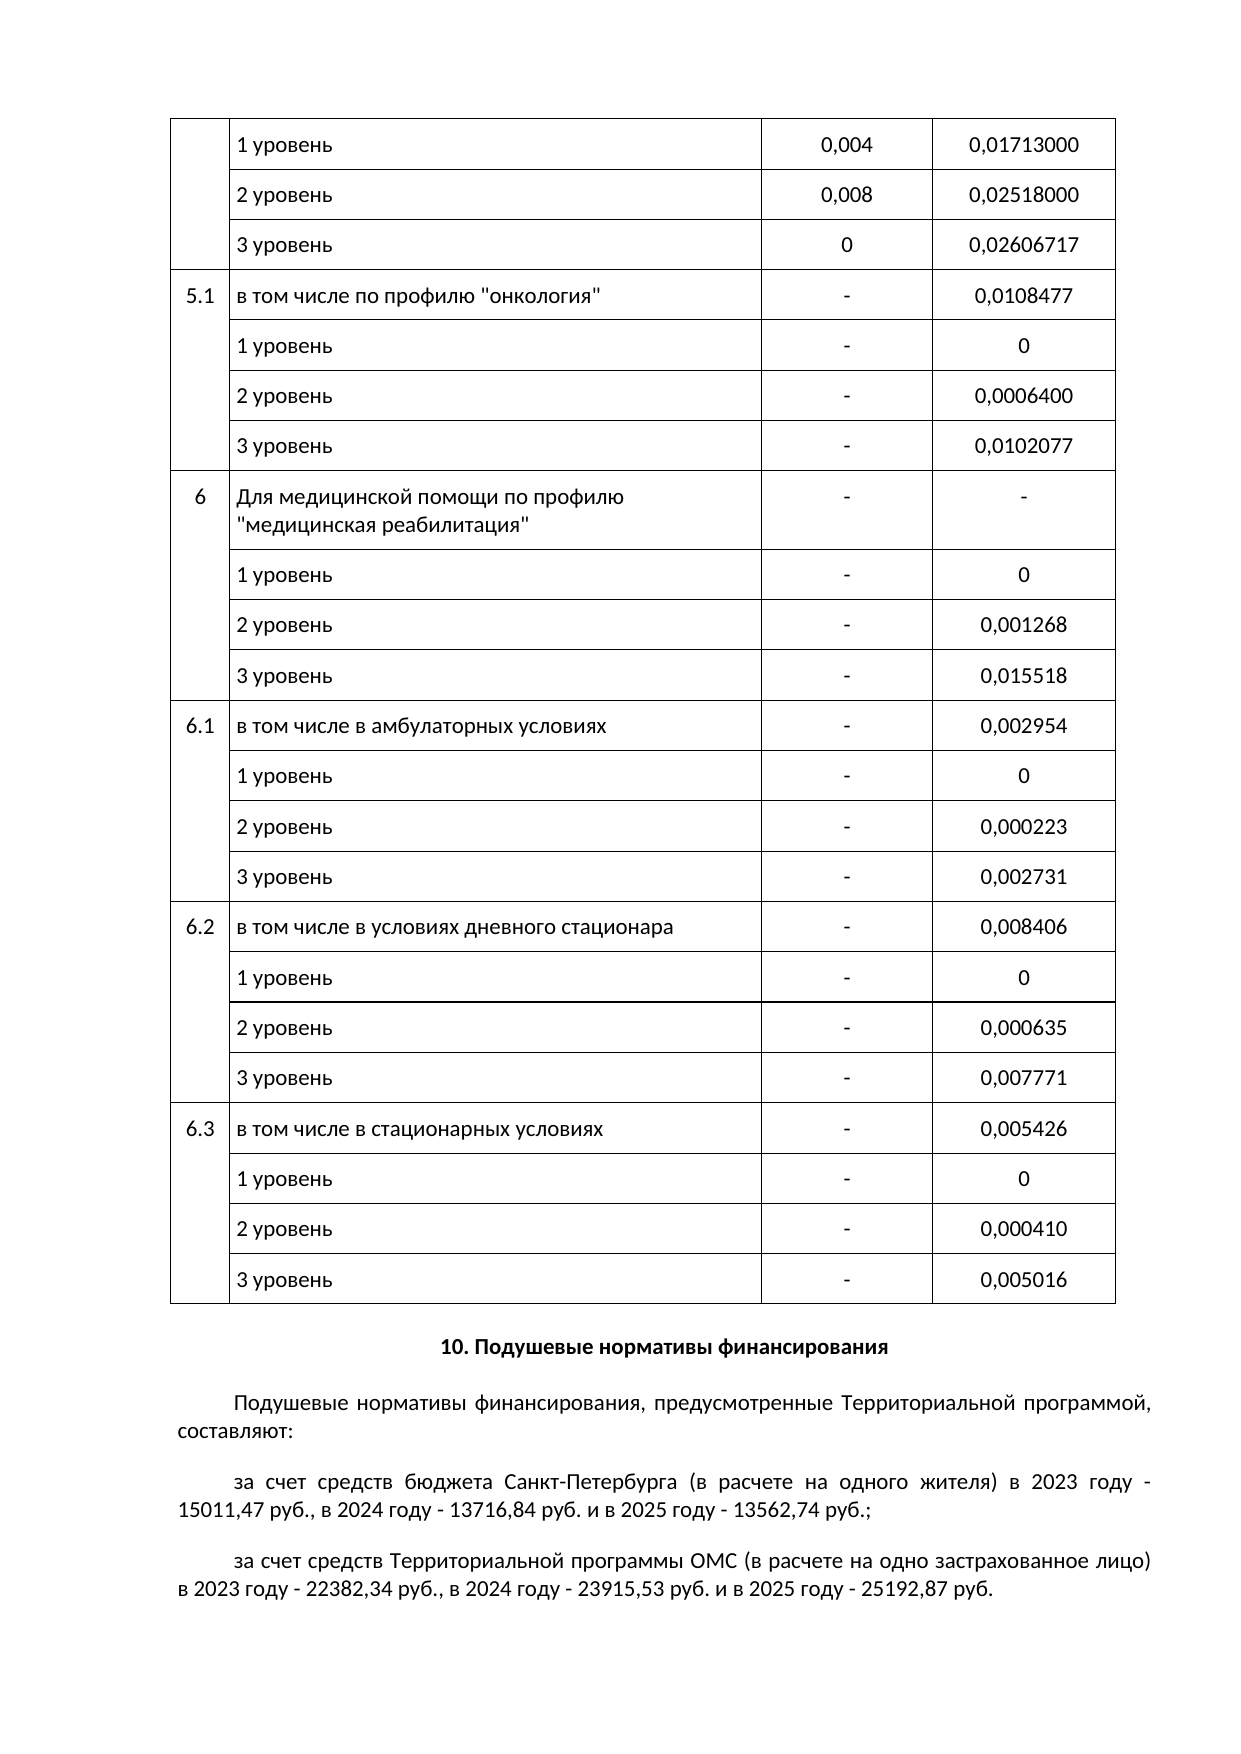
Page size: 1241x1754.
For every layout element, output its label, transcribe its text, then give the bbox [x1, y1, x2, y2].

table_cell 2 уровень [230, 371, 761, 420]
table_cell в том числе в амбулаторных условиях [230, 701, 761, 750]
table_cell 1 уровень [230, 320, 761, 370]
table_cell - [762, 1154, 932, 1203]
table_cell - [762, 1254, 932, 1303]
table_cell 0,015518 [933, 650, 1115, 699]
table_cell 0,0108477 [933, 270, 1115, 319]
text за счет средств бюджета Санкт-Петербурга (в расчете на одного жителя) в 2023 году - 15011,47 руб., в 2024 году - 13716,84 руб. и в 2025 году - 13562,74 руб.; [177, 1467, 1152, 1523]
table_cell 0,002731 [933, 852, 1115, 901]
table_cell - [762, 650, 932, 699]
title 10. Подушевые нормативы финансирования [177, 1332, 1152, 1360]
table_cell 6.3 [171, 1103, 229, 1303]
table_cell 0,005426 [933, 1103, 1115, 1152]
table_cell 3 уровень [230, 1254, 761, 1303]
table_cell - [762, 1053, 932, 1102]
table_cell 0,000635 [933, 1003, 1115, 1052]
table_cell 3 уровень [230, 220, 761, 269]
table_cell - [762, 902, 932, 951]
table_cell 5.1 [171, 270, 229, 470]
table_cell 0,005016 [933, 1254, 1115, 1303]
table_cell - [762, 1204, 932, 1253]
table_cell 0,004 [762, 119, 932, 168]
table_cell в том числе в условиях дневного стационара [230, 902, 761, 951]
table_cell 0 [933, 320, 1115, 370]
table_cell 0 [933, 1154, 1115, 1203]
table_cell 5 [171, 119, 229, 269]
table_cell - [762, 852, 932, 901]
table_cell 0,0102077 [933, 421, 1115, 470]
table_cell 0,002954 [933, 701, 1115, 750]
table_cell - [762, 1103, 932, 1152]
table_cell 3 уровень [230, 650, 761, 699]
table_cell Для медицинской помощи по профилю "медицинская реабилитация" [230, 471, 761, 549]
table_cell 2 уровень [230, 1003, 761, 1052]
table_cell 1 уровень [230, 550, 761, 599]
table_cell 0 [933, 751, 1115, 800]
table_cell - [762, 801, 932, 851]
table_cell 0,0006400 [933, 371, 1115, 420]
table_cell 1 уровень [230, 952, 761, 1001]
text Подушевые нормативы финансирования, предусмотренные Территориальной программой, составляют: [177, 1388, 1152, 1444]
table_cell 0,001268 [933, 600, 1115, 649]
table_cell 0,000410 [933, 1204, 1115, 1253]
table_cell 2 уровень [230, 1204, 761, 1253]
table_cell - [933, 471, 1115, 549]
table_cell 0,01713000 [933, 119, 1115, 168]
table_cell 0 [762, 220, 932, 269]
table_cell - [762, 1003, 932, 1052]
table_cell - [762, 600, 932, 649]
table_cell 1 уровень [230, 751, 761, 800]
table_cell - [762, 550, 932, 599]
table_cell - [762, 421, 932, 470]
table_cell в том числе по профилю "онкология" [230, 270, 761, 319]
table_cell 3 уровень [230, 852, 761, 901]
table_cell - [762, 751, 932, 800]
table_cell 3 уровень [230, 421, 761, 470]
table_cell - [762, 952, 932, 1001]
table_cell 3 уровень [230, 1053, 761, 1102]
text за счет средств Территориальной программы ОМС (в расчете на одно застрахованное лицо) в 2023 году - 22382,34 руб., в 2024 году - 23915,53 руб. и в 2025 году - 25192,87 руб. [177, 1546, 1152, 1602]
table_cell - [762, 320, 932, 370]
table_cell 2 уровень [230, 170, 761, 219]
table_cell 1 уровень [230, 1154, 761, 1203]
table_cell 2 уровень [230, 600, 761, 649]
table_cell - [762, 371, 932, 420]
table_cell 0,008406 [933, 902, 1115, 951]
table_cell 0 [933, 550, 1115, 599]
table_cell 1 уровень [230, 119, 761, 168]
table_cell 6 [171, 471, 229, 699]
table_cell 0,02606717 [933, 220, 1115, 269]
table_cell 0,008 [762, 170, 932, 219]
table_cell - [762, 701, 932, 750]
table_cell 6.2 [171, 902, 229, 1102]
table_cell 6.1 [171, 701, 229, 901]
table_cell 0,007771 [933, 1053, 1115, 1102]
table_cell 2 уровень [230, 801, 761, 851]
table_cell - [762, 471, 932, 549]
table_cell - [762, 270, 932, 319]
table_cell в том числе в стационарных условиях [230, 1103, 761, 1152]
table_cell 0,02518000 [933, 170, 1115, 219]
table_cell 0 [933, 952, 1115, 1001]
table_cell 0,000223 [933, 801, 1115, 851]
